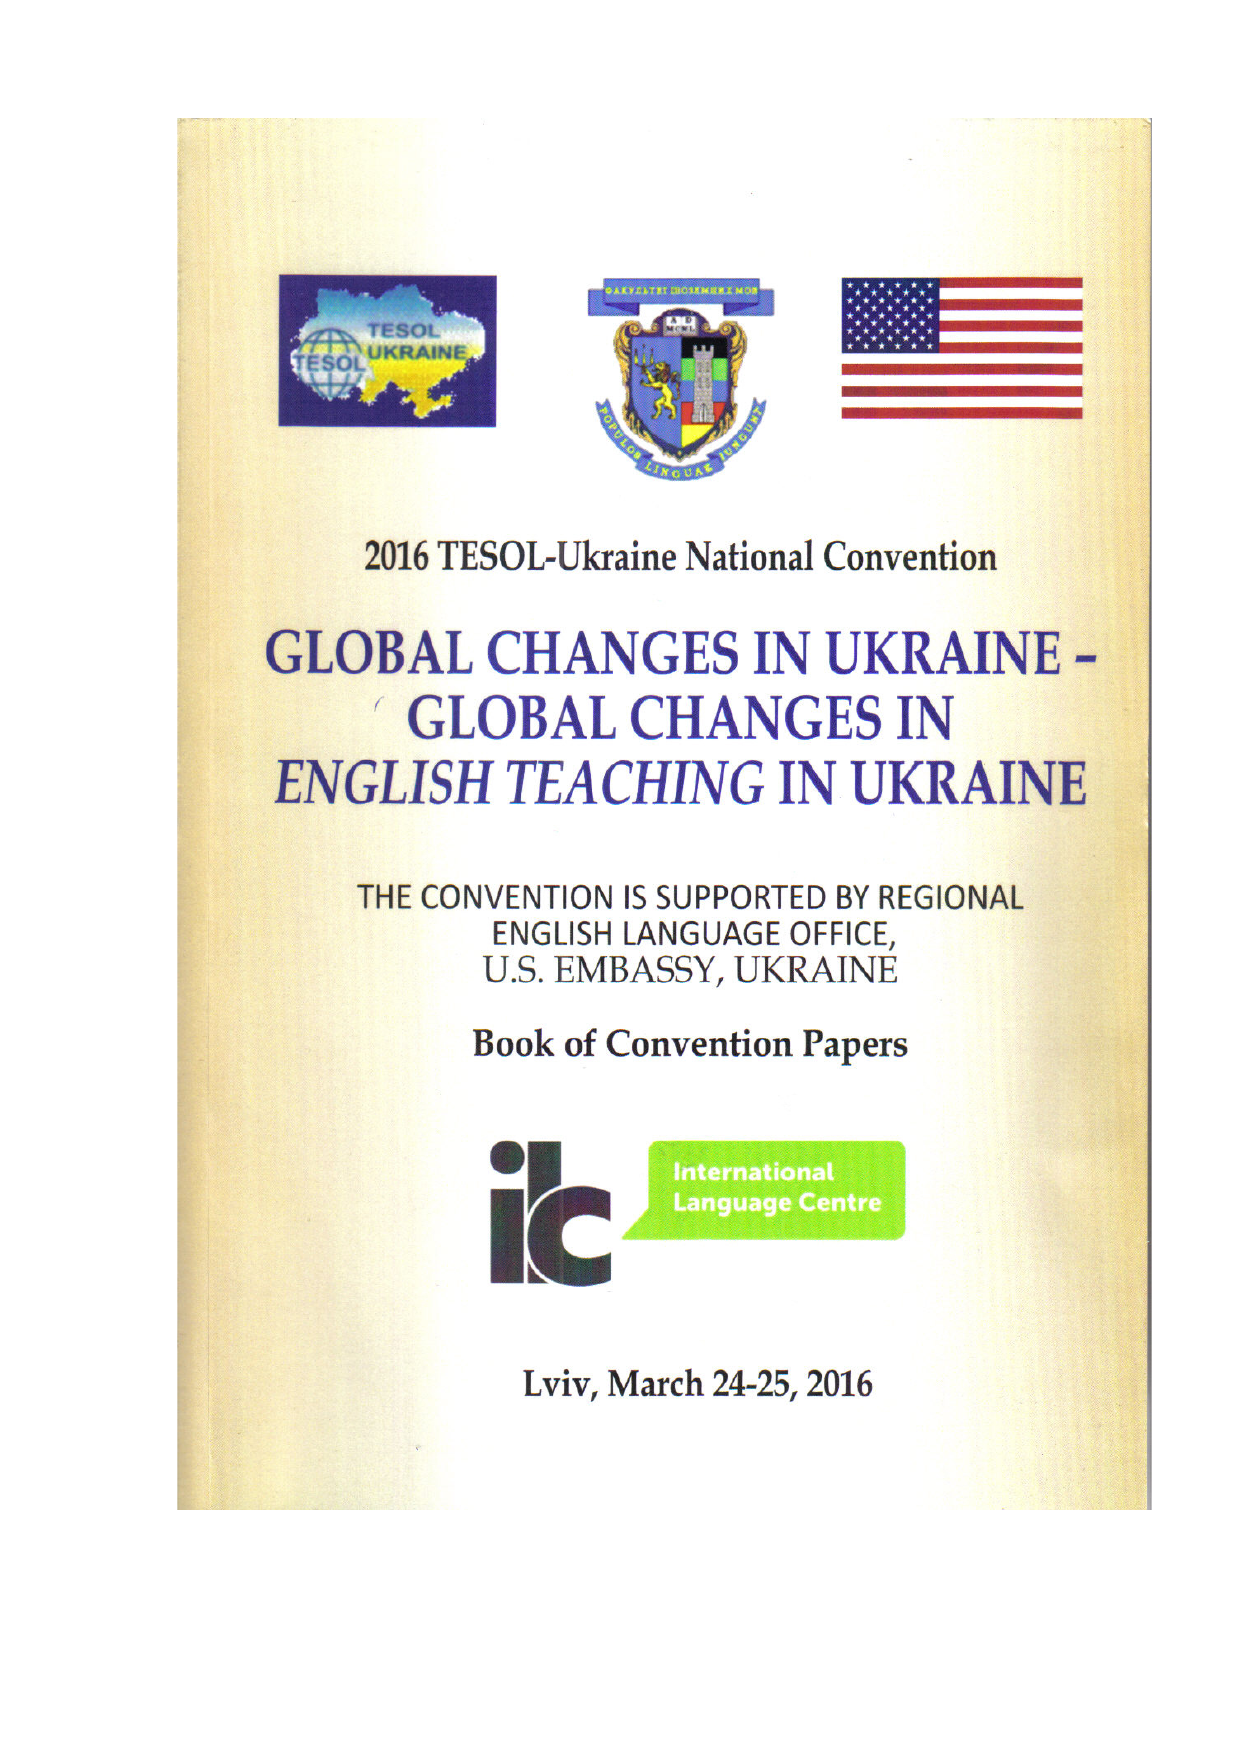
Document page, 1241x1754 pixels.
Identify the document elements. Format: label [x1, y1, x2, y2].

picture [177, 118, 1152, 1510]
